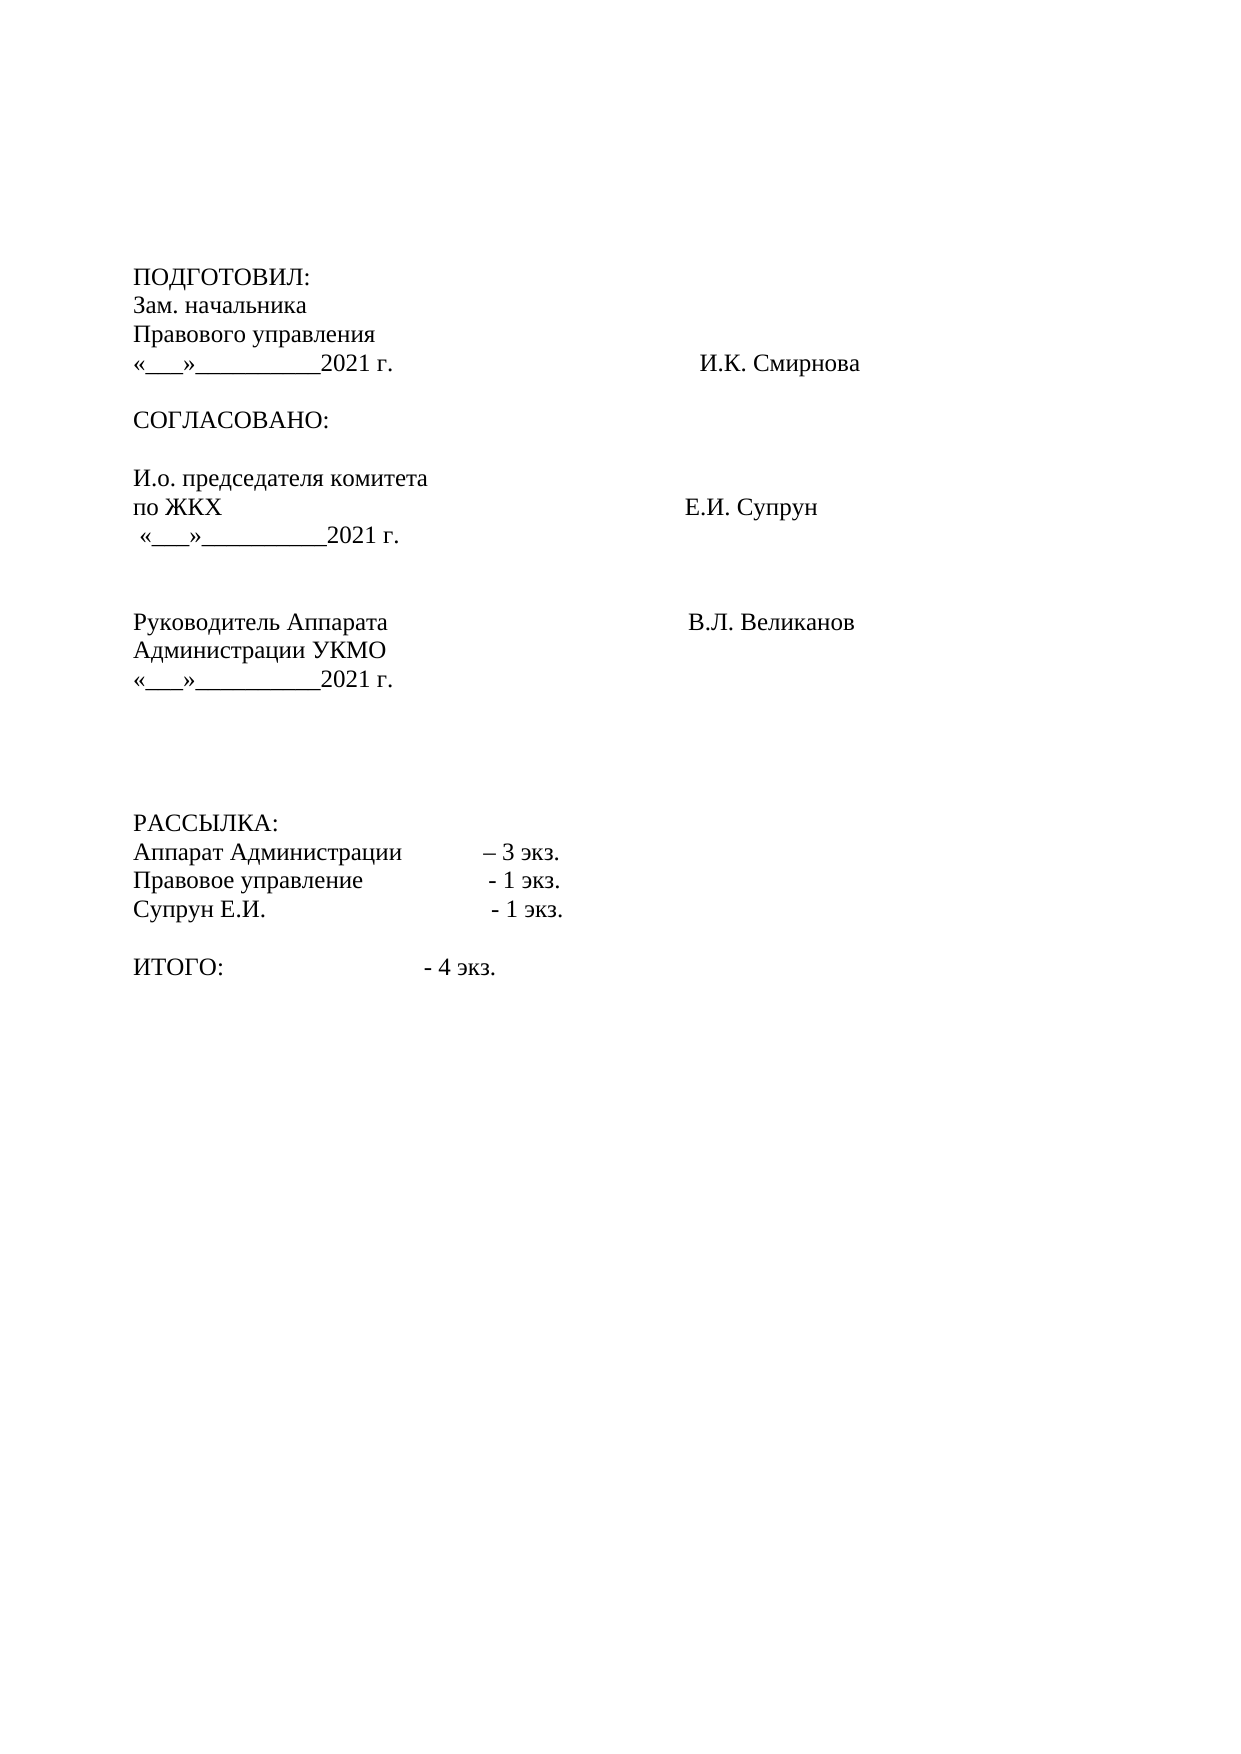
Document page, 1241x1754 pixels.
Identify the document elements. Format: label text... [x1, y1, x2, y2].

text ПОДГОТОВИЛ: [133, 262, 1196, 291]
text Супрун Е.И. - 1 экз. [133, 894, 1196, 923]
text по ЖКХ Е.И. Супрун [133, 492, 1196, 521]
text РАССЫЛКА: [133, 808, 1196, 837]
text «___»__________2021 г. И.К. Смирнова [133, 348, 1196, 377]
text ИТОГО: - 4 экз. [133, 952, 1196, 981]
text СОГЛАСОВАНО: [133, 406, 1196, 434]
text «___»__________2021 г. [133, 521, 1196, 549]
text Администрации УКМО [133, 636, 1196, 664]
text «___»__________2021 г. [133, 664, 1196, 693]
text Правовое управление - 1 экз. [133, 866, 1196, 894]
text Руководитель Аппарата В.Л. Великанов [133, 607, 1196, 636]
text И.о. председателя комитета [133, 463, 1196, 492]
text Зам. начальника [133, 291, 1196, 319]
text Правового управления [133, 319, 1196, 348]
text Аппарат Администрации – 3 экз. [133, 837, 1196, 866]
